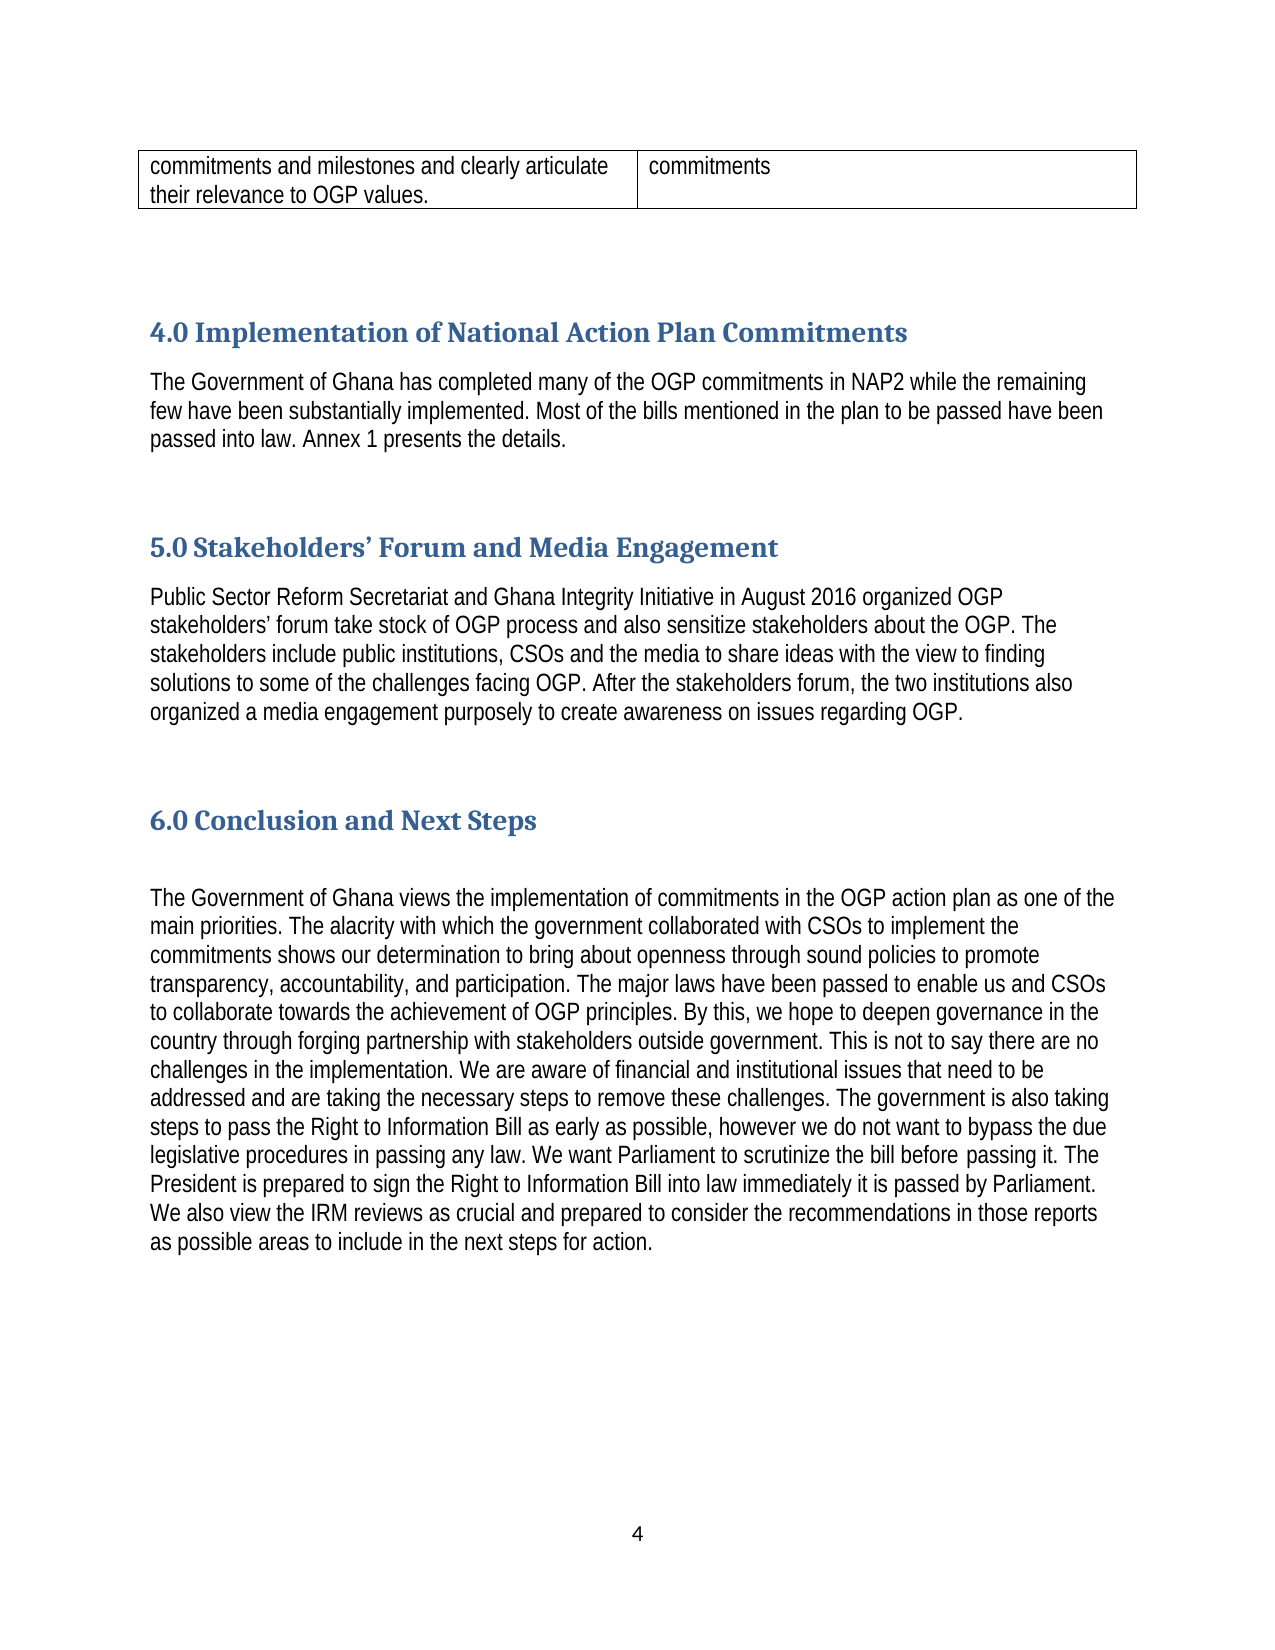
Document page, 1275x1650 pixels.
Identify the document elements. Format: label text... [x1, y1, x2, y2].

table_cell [638, 151, 1136, 208]
text The Government of Ghana has completed many of the OGP commitments in NAP2 while the remaining few have been substantially implemented. Most of the bills mentioned in the plan to be passed have been passed into law. Annex 1 presents the details. [150, 367, 1125, 453]
text The Government of Ghana views the implementation of commitments in the OGP action plan as one of the main priorities. The alacrity with which the government collaborated with CSOs to implement the commitments shows our determination to bring about openness through sound policies to promote transparency, accountability, and participation. The major laws have been passed to enable us and CSOs to collaborate towards the achievement of OGP principles. By this, we hope to deepen governance in the country through forging partnership with stakeholders outside government. This is not to say there are no challenges in the implementation. We are aware of financial and institutional issues that need to be addressed and are taking the necessary steps to remove these challenges. The government is also taking steps to pass the Right to Information Bill as early as possible, however we do not want to bypass the due legislative procedures in passing any law. We want Parliament to scrutinize the bill before passing it. The President is prepared to sign the Right to Information Bill into law immediately it is passed by Parliament. We also view the IRM reviews as crucial and prepared to consider the recommendations in those reports as possible areas to include in the next steps for action. [150, 883, 1125, 1255]
subtitle 5.0 Stakeholders’ Forum and Media Engagement [150, 532, 1125, 565]
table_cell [139, 151, 637, 208]
subtitle 6.0 Conclusion and Next Steps [150, 804, 1125, 837]
subtitle 4.0 Implementation of National Action Plan Commitments [150, 317, 1125, 350]
text Public Sector Reform Secretariat and Ghana Integrity Initiative in August 2016 organized OGP stakeholders’ forum take stock of OGP process and also sensitize stakeholders about the OGP. The stakeholders include public institutions, CSOs and the media to share ideas with the view to finding solutions to some of the challenges facing OGP. After the stakeholders forum, the two institutions also organized a media engagement purposely to create awareness on issues regarding OGP. [150, 582, 1125, 725]
